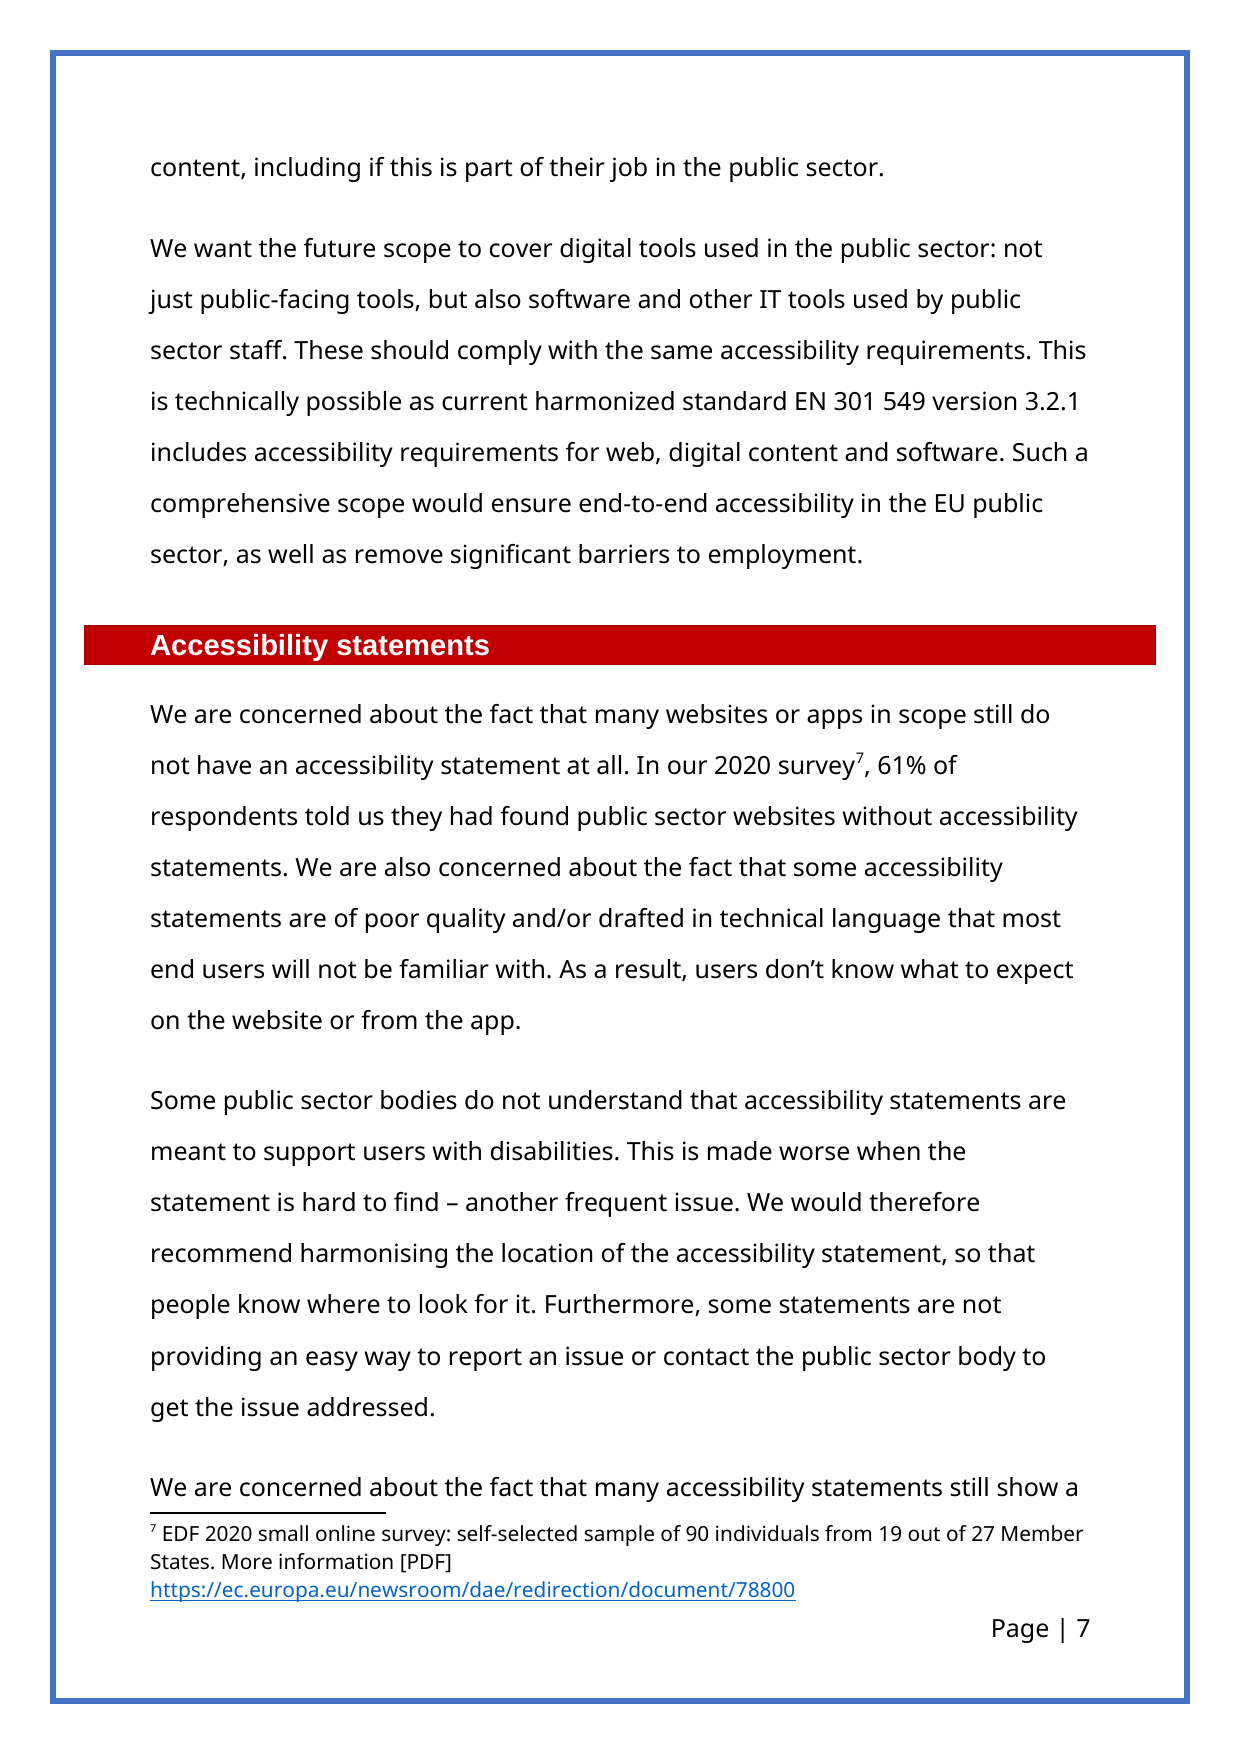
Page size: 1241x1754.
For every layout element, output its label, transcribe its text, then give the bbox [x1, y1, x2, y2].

text We want the future scope to cover digital tools used in the public sector: not just public-facing tools, but also software and other IT tools used by public sector staff. These should comply with the same accessibility requirements. This is technically possible as current harmonized standard EN 301 549 version 3.2.1 includes accessibility requirements for web, digital content and software. Such a comprehensive scope would ensure end-to-end accessibility in the EU public sector, as well as remove significant barriers to employment. [150, 230, 1090, 571]
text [150, 1469, 1090, 1503]
subtitle Accessibility statements [85, 626, 1155, 664]
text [150, 150, 1090, 184]
text Some public sector bodies do not understand that accessibility statements are meant to support users with disabilities. This is made worse when the statement is hard to find – another frequent issue. We would therefore recommend harmonising the location of the accessibility statement, so that people know where to look for it. Furthermore, some statements are not providing an easy way to report an issue or contact the public sector body to get the issue addressed. [150, 1083, 1090, 1423]
text We are concerned about the fact that many websites or apps in scope still do not have an accessibility statement at all. In our 2020 survey, 61% of respondents told us they had found public sector websites without accessibility statements. We are also concerned about the fact that some accessibility statements are of poor quality and/or drafted in technical language that most end users will not be familiar with. As a result, users don’t know what to expect on the website or from the app. [150, 697, 1090, 1037]
